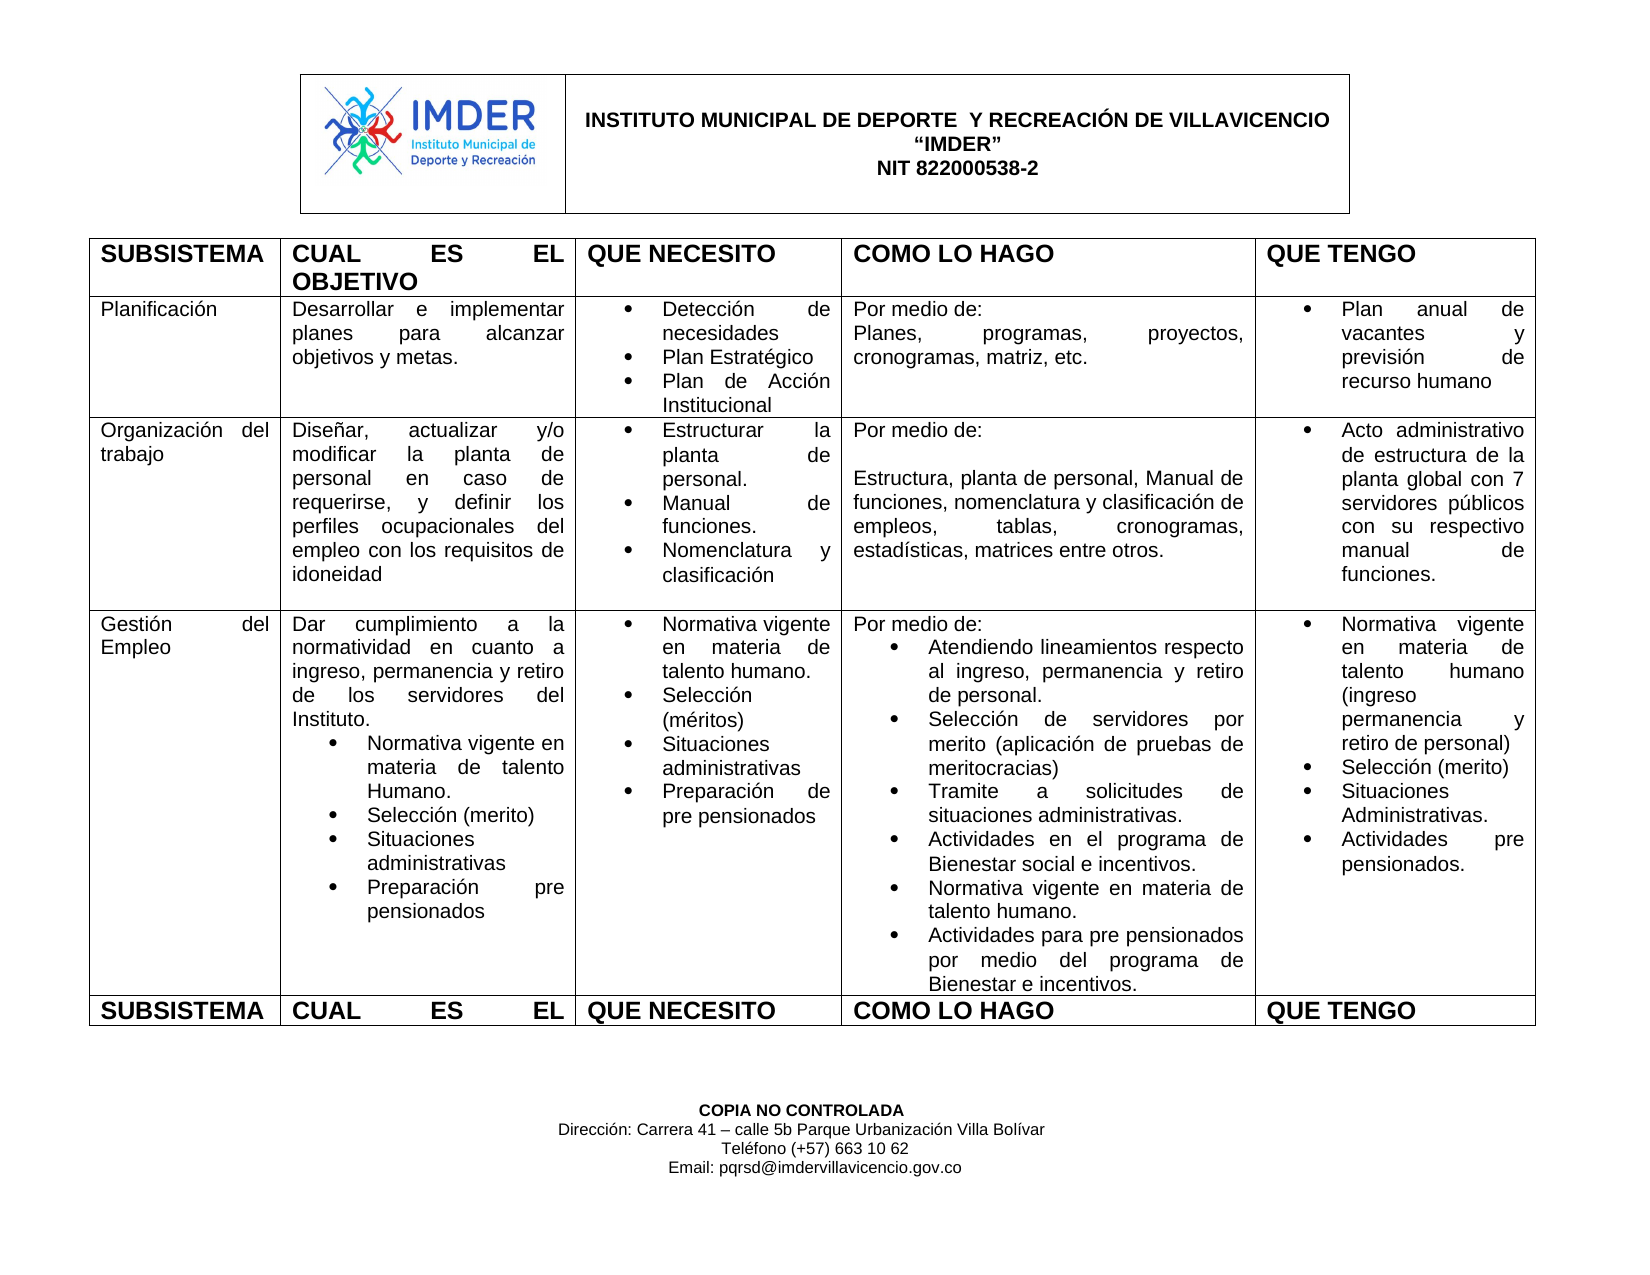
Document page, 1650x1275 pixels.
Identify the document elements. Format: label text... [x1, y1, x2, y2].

table_cell Por medio de: Planes, programas, proyectos, cronogramas, matriz, etc. [842, 297, 1255, 417]
table_cell Dar cumplimiento a la normatividad en cuanto a ingreso, permanencia y retiro de los servidores del Instituto. Normativa vigente en materia de talento Humano. Selección (merito) Situaciones administrativas Preparación pre pensionados [281, 611, 575, 995]
table_header SUBSISTEMA [90, 239, 280, 296]
table_cell Plan anual de vacantes y previsión de recurso humano [1256, 297, 1535, 417]
table_cell Por medio de: Atendiendo lineamientos respecto al ingreso, permanencia y retiro de personal. Selección de servidores por merito (aplicación de pruebas de meritocracias) Tramite a solicitudes de situaciones administrativas. Actividades en el programa de Bienestar social e incentivos. Normativa vigente en materia de talento humano. Actividades para pre pensionados por medio del programa de Bienestar e incentivos. [842, 611, 1255, 995]
table_header CUAL ES EL OBJETIVO [281, 239, 575, 296]
table_cell Planificación [90, 297, 280, 417]
table_cell Desarrollar e implementar planes para alcanzar objetivos y metas. [281, 297, 575, 417]
table_cell Gestión del Empleo [90, 611, 280, 995]
table_cell Normativa vigente en materia de talento humano. Selección (méritos) Situaciones administrativas Preparación de pre pensionados [576, 611, 841, 995]
table_header QUE NECESITO [576, 239, 841, 296]
table_cell Organización del trabajo [90, 418, 280, 610]
table_cell Estructurar la planta de personal. Manual de funciones. Nomenclatura y clasificación [576, 418, 841, 610]
table_cell QUE NECESITO [576, 996, 841, 1025]
table_cell Normativa vigente en materia de talento humano (ingreso permanencia y retiro de personal) Selección (merito) Situaciones Administrativas. Actividades pre pensionados. [1256, 611, 1535, 995]
table_cell Diseñar, actualizar y/o modificar la planta de personal en caso de requerirse, y definir los perfiles ocupacionales del empleo con los requisitos de idoneidad [281, 418, 575, 610]
table_cell Por medio de: Estructura, planta de personal, Manual de funciones, nomenclatura y clasificación de empleos, tablas, cronogramas, estadísticas, matrices entre otros. [842, 418, 1255, 610]
table_cell COMO LO HAGO [842, 996, 1255, 1025]
table_cell QUE TENGO [1256, 996, 1535, 1025]
table_cell Detección de necesidades Plan Estratégico Plan de Acción Institucional [576, 297, 841, 417]
table_cell SUBSISTEMA [90, 996, 280, 1025]
table_header QUE TENGO [1256, 239, 1535, 296]
table_header COMO LO HAGO [842, 239, 1255, 296]
table_cell Acto administrativo de estructura de la planta global con 7 servidores públicos con su respectivo manual de funciones. [1256, 418, 1535, 610]
picture [314, 75, 547, 186]
table_cell CUAL ES EL OBJETIVO [281, 996, 575, 1025]
